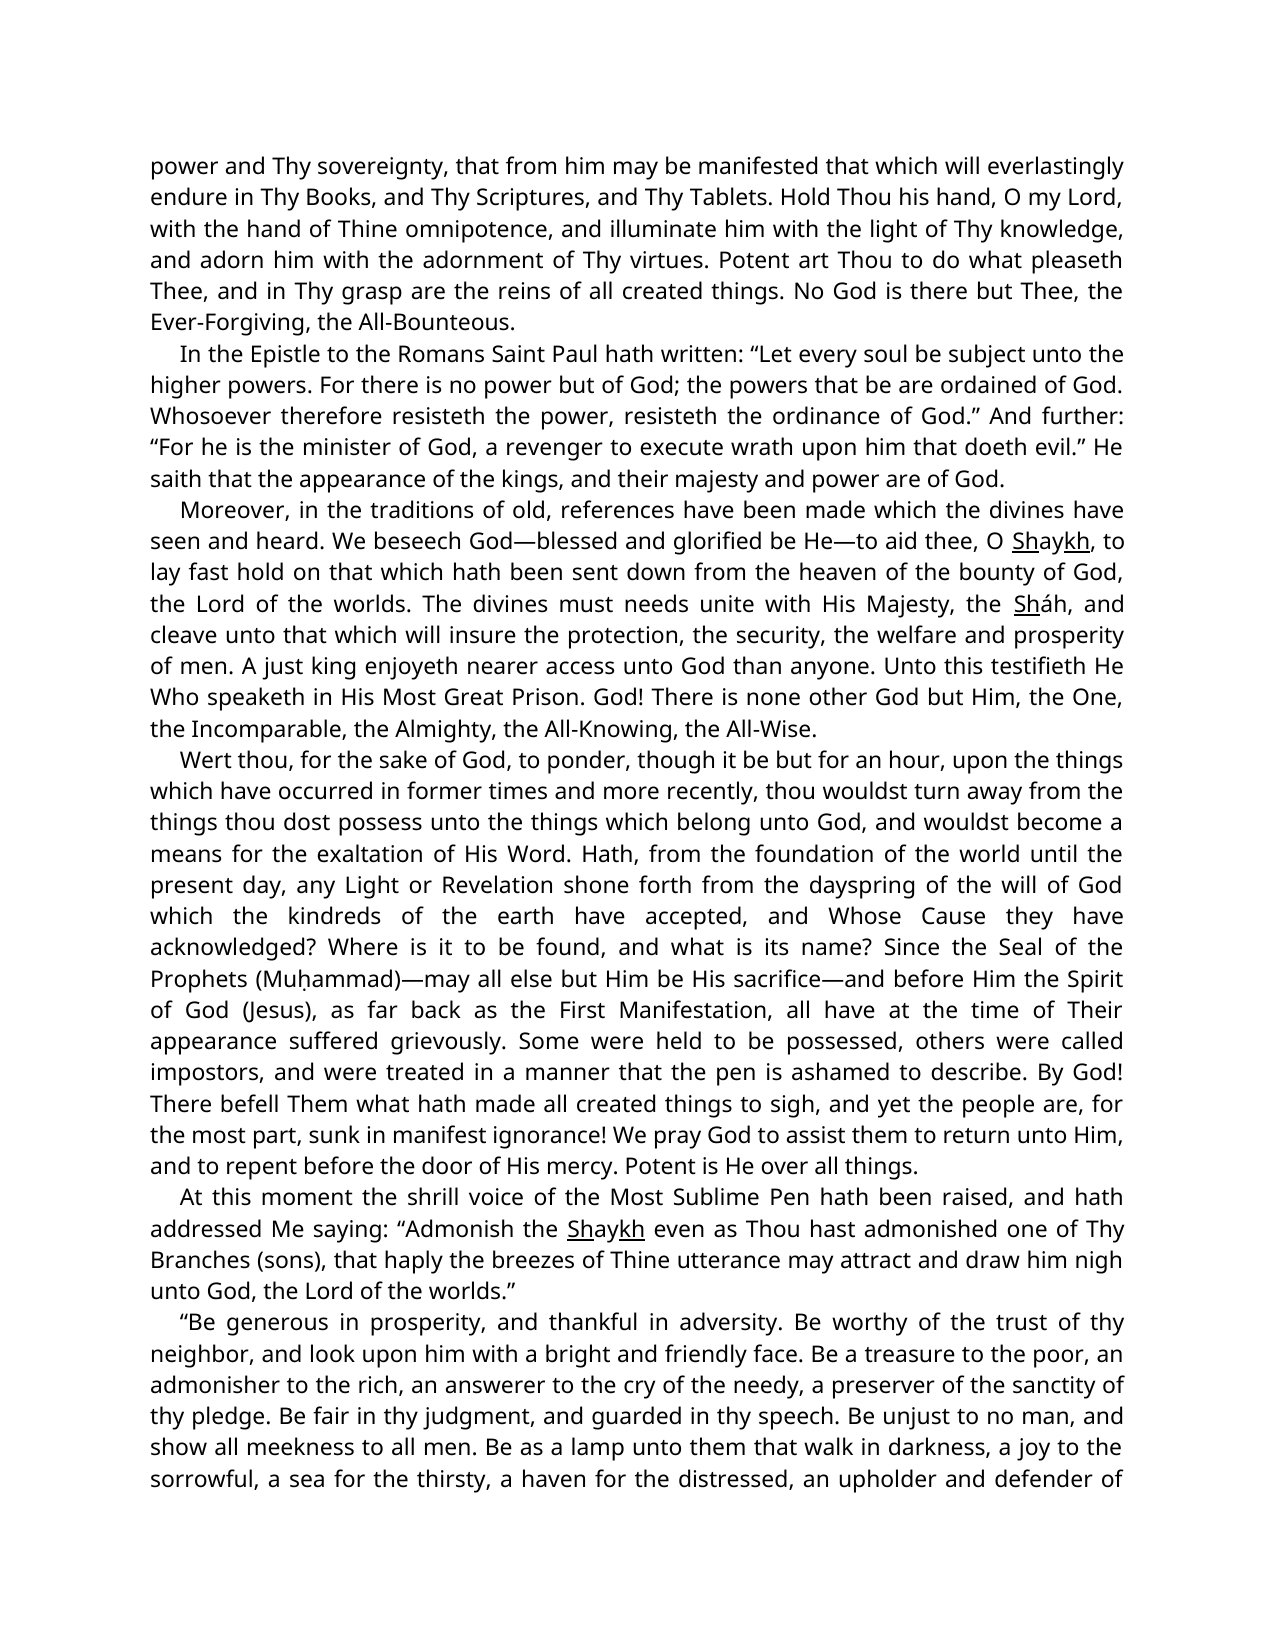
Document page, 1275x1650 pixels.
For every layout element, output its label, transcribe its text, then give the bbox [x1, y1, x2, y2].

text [150, 1306, 1125, 1494]
text Wert thou, for the sake of God, to ponder, though it be but for an hour, upon the things which have occurred in former times and more recently, thou wouldst turn away from the things thou dost possess unto the things which belong unto God, and wouldst become a means for the exaltation of His Word. Hath, from the foundation of the world until the present day, any Light or Revelation shone forth from the dayspring of the will of God which the kindreds of the earth have accepted, and Whose Cause they have acknowledged? Where is it to be found, and what is its name? Since the Seal of the Prophets (Muḥammad)—may all else but Him be His sacrifice—and before Him the Spirit of God (Jesus), as far back as the First Manifestation, all have at the time of Their appearance suffered grievously. Some were held to be possessed, others were called impostors, and were treated in a manner that the pen is ashamed to describe. By God! There befell Them what hath made all created things to sigh, and yet the people are, for the most part, sunk in manifest ignorance! We pray God to assist them to return unto Him, and to repent before the door of His mercy. Potent is He over all things. [150, 744, 1125, 1181]
text In the Epistle to the Romans Saint Paul hath written: “Let every soul be subject unto the higher powers. For there is no power but of God; the powers that be are ordained of God. Whosoever therefore resisteth the power, resisteth the ordinance of God.” And further: “For he is the minister of God, a revenger to execute wrath upon him that doeth evil.” He saith that the appearance of the kings, and their majesty and power are of God. [150, 337, 1125, 494]
text Moreover, in the traditions of old, references have been made which the divines have seen and heard. We beseech God—blessed and glorified be He—to aid thee, O Shaykh, to lay fast hold on that which hath been sent down from the heaven of the bounty of God, the Lord of the worlds. The divines must needs unite with His Majesty, the Sháh, and cleave unto that which will insure the protection, the security, the welfare and prosperity of men. A just king enjoyeth nearer access unto God than anyone. Unto this testifieth He Who speaketh in His Most Great Prison. God! There is none other God but Him, the One, the Incomparable, the Almighty, the All-Knowing, the All-Wise. [150, 494, 1125, 744]
text At this moment the shrill voice of the Most Sublime Pen hath been raised, and hath addressed Me saying: “Admonish the Shaykh even as Thou hast admonished one of Thy Branches (sons), that haply the breezes of Thine utterance may attract and draw him nigh unto God, the Lord of the worlds.” [150, 1181, 1125, 1306]
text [150, 150, 1125, 337]
